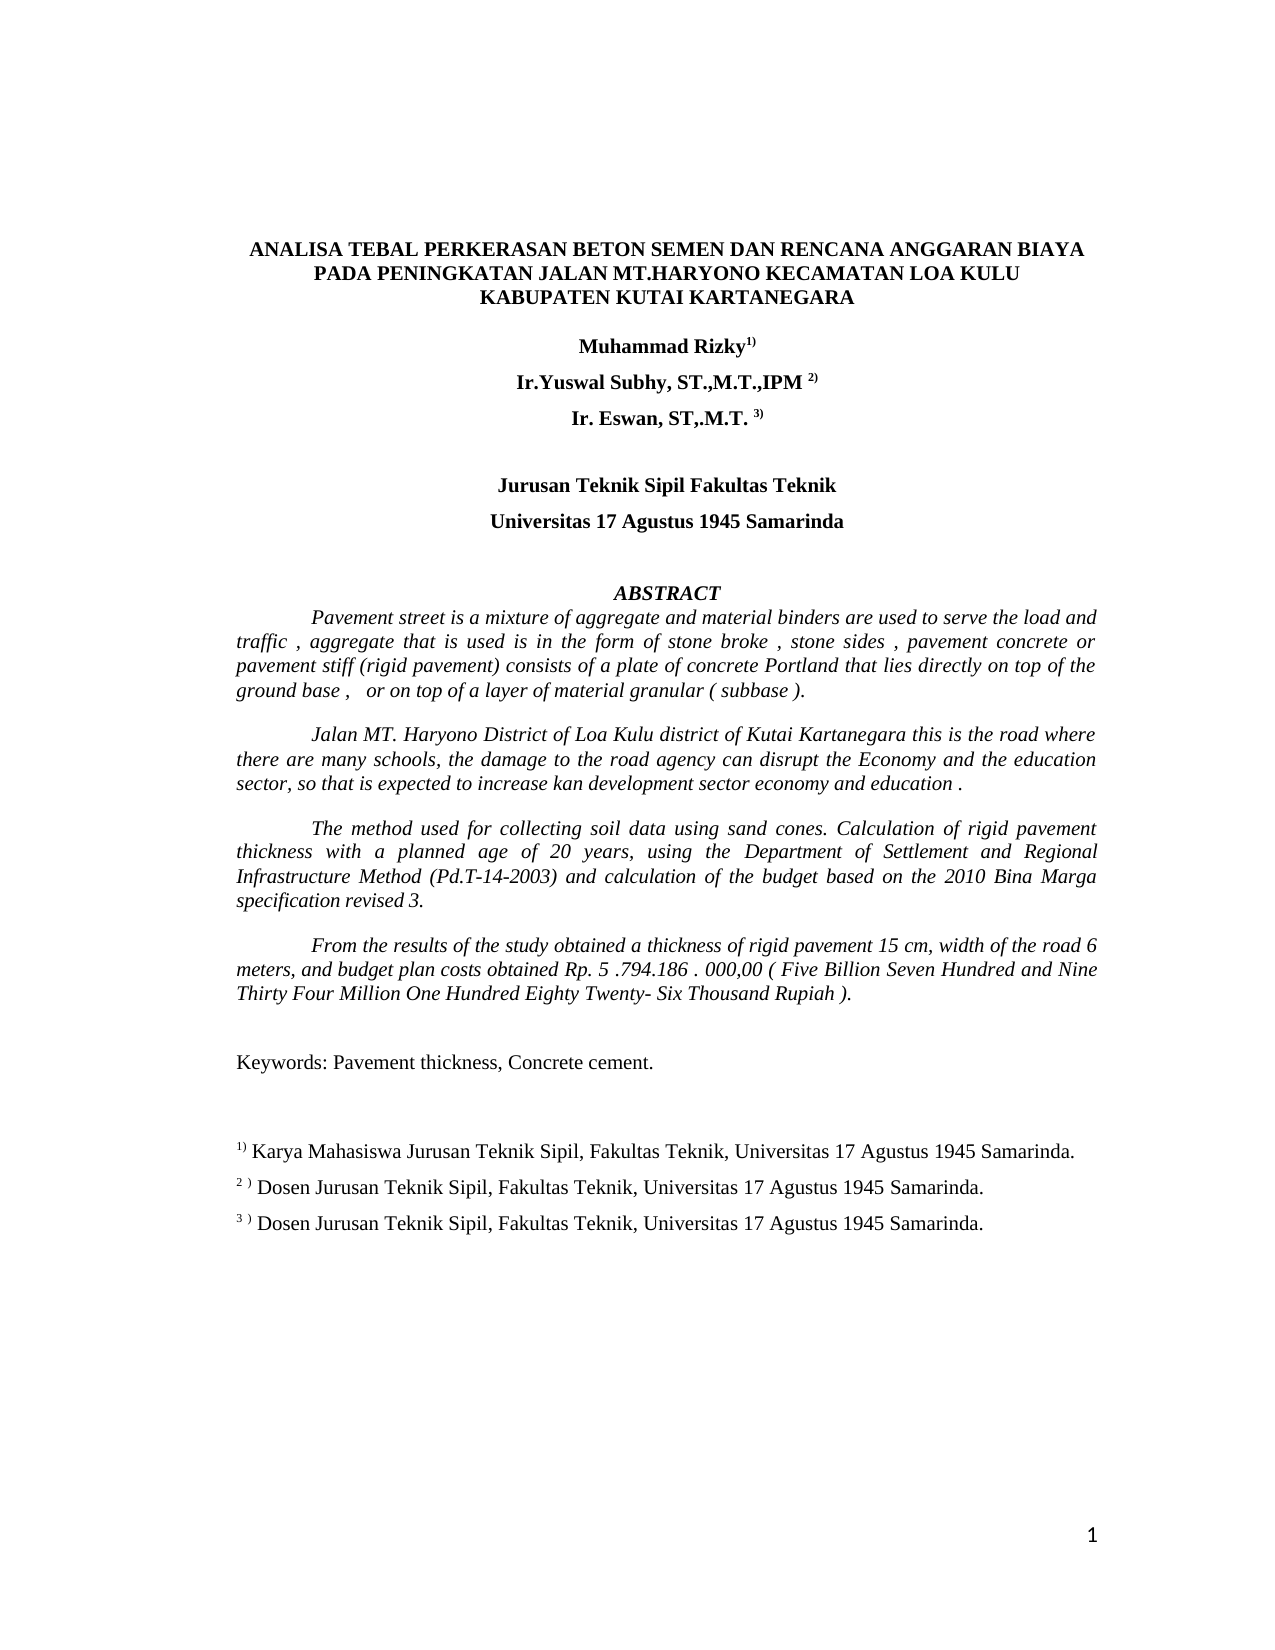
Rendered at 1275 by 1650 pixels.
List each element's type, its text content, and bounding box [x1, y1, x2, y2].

text Jurusan Teknik Sipil Fakultas Teknik [236, 473, 1098, 497]
text Universitas 17 Agustus 1945 Samarinda [236, 509, 1098, 533]
text 2 ) Dosen Jurusan Teknik Sipil, Fakultas Teknik, Universitas 17 Agustus 1945 Samarinda. [236, 1175, 1098, 1199]
text 1) Karya Mahasiswa Jurusan Teknik Sipil, Fakultas Teknik, Universitas 17 Agustus 1945 Samarinda. [236, 1139, 1098, 1163]
text From the results of the study obtained a thickness of rigid pavement 15 cm, width of the road 6 meters, and budget plan costs obtained Rp. 5 .794.186 . 000,00 ( Five Billion Seven Hundred and Nine Thirty Four Million One Hundred Eighty Twenty- Six Thousand Rupiah ). [236, 932, 1098, 1005]
text Jalan MT. Haryono District of Loa Kulu district of Kutai Kartanegara this is the road where there are many schools, the damage to the road agency can disrupt the Economy and the education sector, so that is expected to increase kan development sector economy and education . [236, 722, 1098, 794]
text Pavement street is a mixture of aggregate and material binders are used to serve the load and traffic , aggregate that is used is in the form of stone broke , stone sides , pavement concrete or pavement stiff (rigid pavement) consists of a plate of concrete Portland that lies directly on top of the ground base , or on top of a layer of material granular ( subbase ). [236, 605, 1098, 702]
text The method used for collecting soil data using sand cones. Calculation of rigid pavement thickness with a planned age of 20 years, using the Department of Settlement and Regional Infrastructure Method (Pd.T-14-2003) and calculation of the budget based on the 2010 Bina Marga specification revised 3. [236, 815, 1098, 912]
text ABSTRACT [236, 581, 1098, 605]
text Ir.Yuswal Subhy, ST.,M.T.,IPM 2) [236, 370, 1098, 394]
text Keywords: Pavement thickness, Concrete cement. [236, 1049, 1098, 1074]
text 3 ) Dosen Jurusan Teknik Sipil, Fakultas Teknik, Universitas 17 Agustus 1945 Samarinda. [236, 1211, 1098, 1235]
subtitle ANALISA TEBAL PERKERASAN BETON SEMEN DAN RENCANA ANGGARAN BIAYA PADA PENINGKATAN JALAN MT.HARYONO KECAMATAN LOA KULU [236, 237, 1098, 285]
text Ir. Eswan, ST,.M.T. 3) [236, 406, 1098, 430]
subtitle KABUPATEN KUTAI KARTANEGARA [236, 285, 1098, 309]
subtitle Muhammad Rizky1) [236, 334, 1098, 358]
